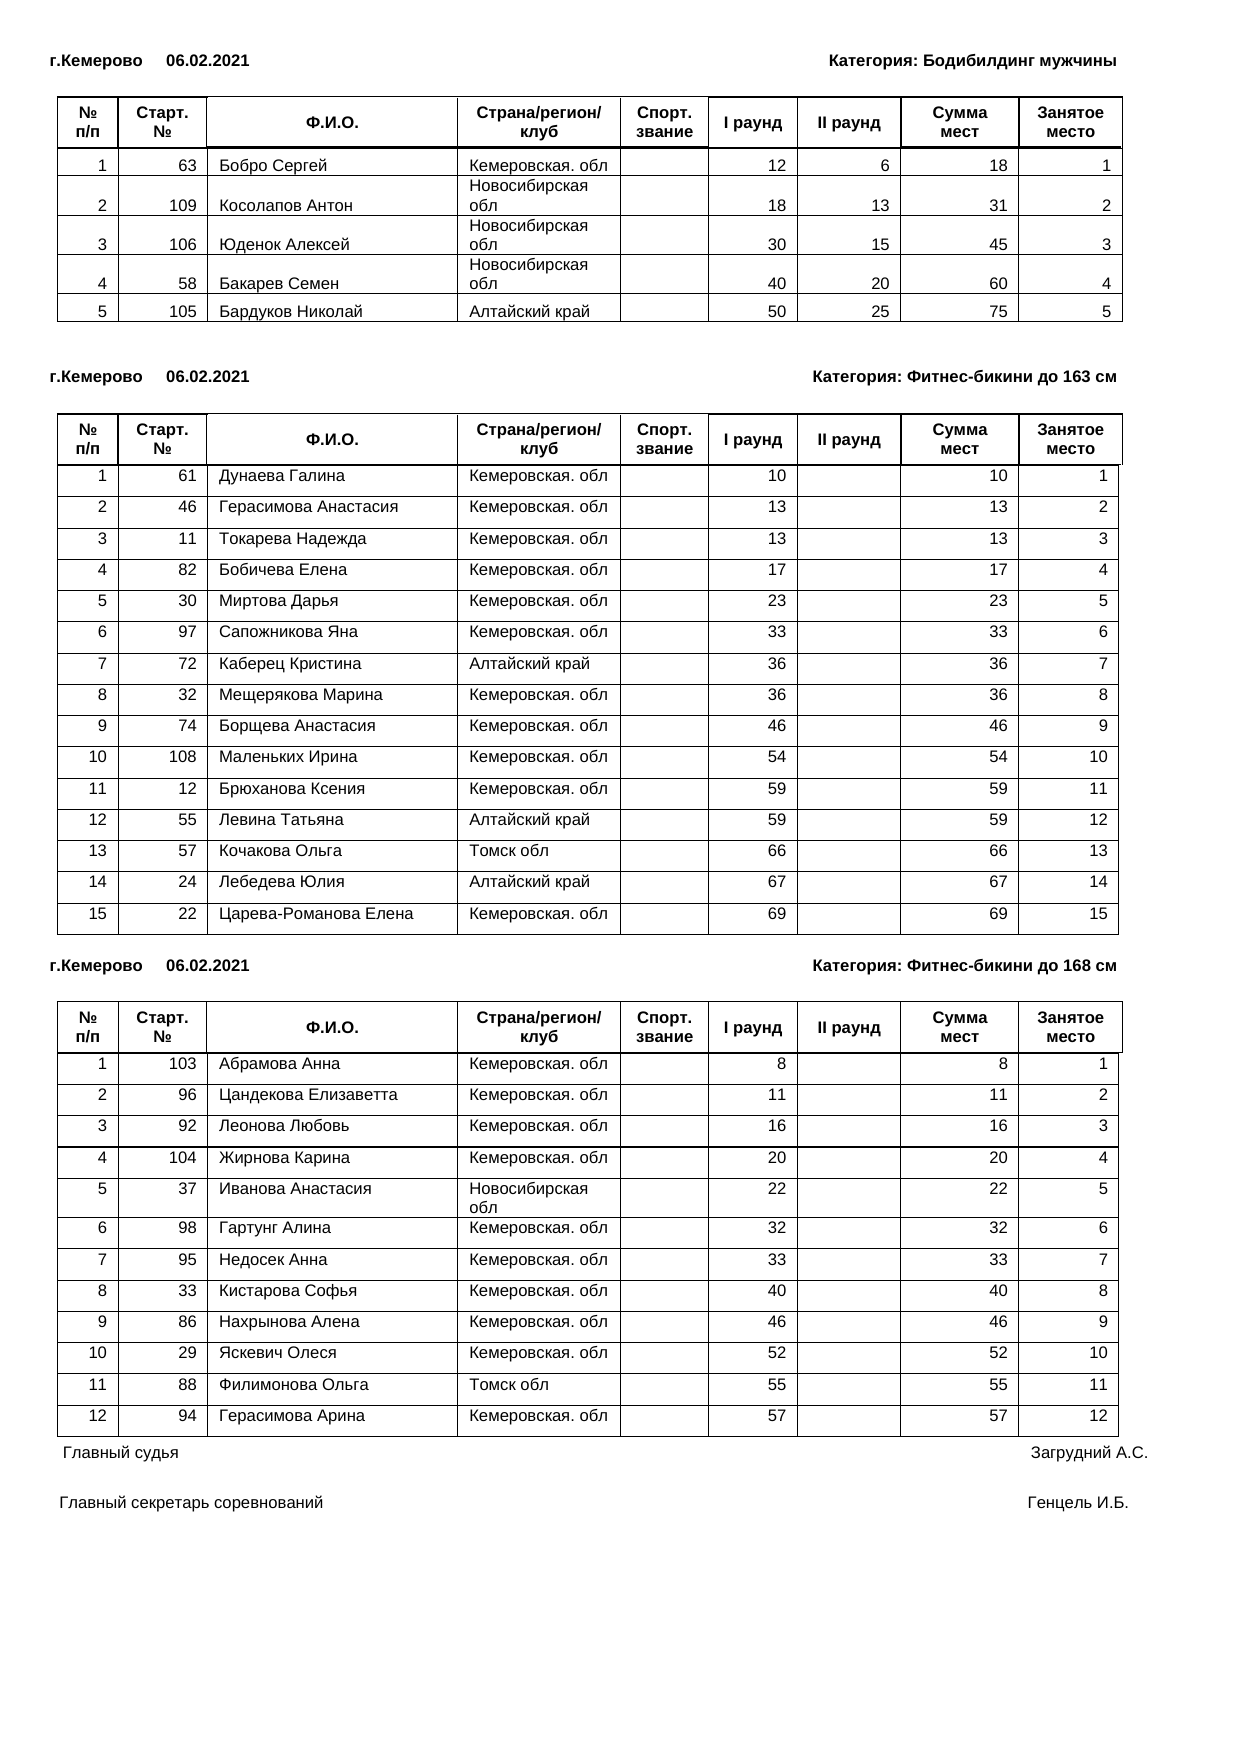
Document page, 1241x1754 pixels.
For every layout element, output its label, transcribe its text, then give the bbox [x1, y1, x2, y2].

table_header г.Кемерово 06.02.2021 [48, 347, 323, 388]
table_cell 46 [709, 716, 797, 746]
table_cell 108 [119, 747, 207, 777]
table_cell 36 [901, 654, 1018, 684]
table_cell 55 [901, 1374, 1018, 1404]
table_cell Кемеровская. обл [458, 779, 620, 809]
table_cell Герасимова Анастасия [208, 497, 457, 527]
table_cell 17 [901, 560, 1018, 590]
table_header Старт. № [119, 415, 206, 463]
table_cell [621, 176, 708, 214]
table_cell 15 [798, 216, 900, 254]
table_header 63 [119, 149, 207, 175]
table_cell 66 [901, 841, 1018, 871]
table_cell 33 [119, 1281, 207, 1311]
table_cell Алтайский край [458, 872, 620, 902]
table_cell 75 [901, 294, 1018, 321]
table_cell [621, 841, 708, 871]
table_header 18 [901, 149, 1018, 175]
table_cell [621, 1218, 708, 1248]
table_cell 3 [1019, 216, 1122, 254]
table_cell Кемеровская. обл [458, 685, 620, 715]
table_header Кемеровская. обл [458, 149, 620, 175]
table_cell 3 [58, 1116, 118, 1146]
table_cell 74 [119, 716, 207, 746]
table_cell 18 [709, 176, 797, 214]
table_cell 69 [709, 904, 797, 934]
table_cell Кемеровская. обл [458, 1343, 620, 1373]
table_cell 12 [1019, 1406, 1118, 1436]
table_cell 29 [119, 1343, 207, 1373]
table_cell 8 [1019, 685, 1118, 715]
table_header [798, 1054, 900, 1084]
table_cell [798, 841, 900, 871]
table_cell [621, 622, 708, 652]
table_cell 4 [58, 255, 118, 293]
table_cell 9 [1019, 716, 1118, 746]
table_cell [621, 497, 708, 527]
table_header Категория: Фитнес-бикини до 168 см [323, 935, 1118, 976]
table_cell [798, 872, 900, 902]
table_header Сумма мест [901, 1002, 1018, 1052]
table_cell Сапожникова Яна [208, 622, 457, 652]
table_header г.Кемерово 06.02.2021 [48, 935, 323, 976]
table_cell Левина Татьяна [208, 810, 457, 840]
table_header Страна/регион/ клуб [458, 97, 620, 146]
table_cell 9 [58, 716, 118, 746]
table_cell 4 [1019, 255, 1122, 293]
table_cell Каберец Кристина [208, 654, 457, 684]
table_cell 2 [58, 1085, 118, 1115]
table_cell 3 [1019, 529, 1118, 559]
table_cell Жирнова Карина [208, 1148, 457, 1178]
table_cell 57 [709, 1406, 797, 1436]
table_cell 13 [709, 497, 797, 527]
table_cell Кемеровская. обл [458, 904, 620, 934]
table_header [621, 1054, 708, 1084]
table_cell [621, 1343, 708, 1373]
table_cell 59 [709, 810, 797, 840]
text Главный секретарь соревнований Генцель И.Б. [59, 1487, 1152, 1512]
table_cell 45 [901, 216, 1018, 254]
table_cell [621, 1148, 708, 1178]
table_cell 5 [1019, 294, 1122, 321]
table_cell 8 [58, 685, 118, 715]
table_cell 54 [709, 747, 797, 777]
table_cell [621, 1179, 708, 1217]
table_cell [621, 1116, 708, 1146]
table_cell 104 [119, 1148, 207, 1178]
table_cell 12 [58, 810, 118, 840]
table_cell Кемеровская. обл [458, 1281, 620, 1311]
table_header 103 [119, 1054, 207, 1084]
table_cell [798, 497, 900, 527]
table_cell [798, 1116, 900, 1146]
table_cell Бакарев Семен [208, 255, 457, 293]
table_cell Недосек Анна [208, 1249, 457, 1279]
table_cell 57 [901, 1406, 1018, 1436]
table_cell Новосибирская обл [458, 255, 620, 293]
table_cell Маленьких Ирина [208, 747, 457, 777]
table_cell Кемеровская. обл [458, 1116, 620, 1146]
table_cell Нахрынова Алена [208, 1312, 457, 1342]
table_cell 40 [709, 255, 797, 293]
table_header I раунд [709, 415, 797, 463]
table_header II раунд [798, 98, 900, 146]
text Главный судья Загрудний А.С. [59, 1437, 1152, 1462]
table_cell 40 [901, 1281, 1018, 1311]
table_header II раунд [798, 1002, 900, 1052]
table_cell Кемеровская. обл [458, 560, 620, 590]
table_cell 17 [709, 560, 797, 590]
table_cell 33 [901, 622, 1018, 652]
table_cell Бобичева Елена [208, 560, 457, 590]
table_header Ф.И.О. [207, 414, 457, 463]
table_cell Новосибирская обл [458, 176, 620, 214]
table_cell 46 [901, 716, 1018, 746]
table_cell Борщева Анастасия [208, 716, 457, 746]
table_cell 13 [901, 529, 1018, 559]
table_cell 22 [901, 1179, 1018, 1217]
table_cell Кемеровская. обл [458, 591, 620, 621]
table_cell 23 [901, 591, 1018, 621]
table_cell 10 [1019, 747, 1118, 777]
table_cell [798, 560, 900, 590]
table_cell 33 [709, 1249, 797, 1279]
table_cell [621, 560, 708, 590]
table_cell 97 [119, 622, 207, 652]
table_cell 36 [709, 685, 797, 715]
table_cell Кемеровская. обл [458, 1085, 620, 1115]
table_cell [621, 685, 708, 715]
table_cell 13 [798, 176, 900, 214]
table_cell 86 [119, 1312, 207, 1342]
table_cell 82 [119, 560, 207, 590]
table_cell [621, 716, 708, 746]
table_cell 11 [1019, 779, 1118, 809]
table_cell 52 [901, 1343, 1018, 1373]
table_cell 8 [1019, 1281, 1118, 1311]
table_header [621, 466, 708, 496]
table_cell 33 [709, 622, 797, 652]
table_cell 54 [901, 747, 1018, 777]
table_cell 31 [901, 176, 1018, 214]
table_cell 67 [901, 872, 1018, 902]
table_cell [798, 747, 900, 777]
table_cell 7 [1019, 654, 1118, 684]
table_header № п/п [58, 415, 117, 463]
table_cell 13 [709, 529, 797, 559]
table_cell 5 [58, 591, 118, 621]
table_cell 15 [1019, 904, 1118, 934]
table_cell 12 [1019, 810, 1118, 840]
table_cell 57 [119, 841, 207, 871]
table_header 1 [58, 1054, 118, 1084]
table_cell [621, 216, 708, 254]
table_cell 33 [901, 1249, 1018, 1279]
table_cell Новосибирская обл [458, 1179, 620, 1217]
table_header I раунд [709, 98, 797, 146]
table_cell 14 [1019, 872, 1118, 902]
table_cell Кочакова Ольга [208, 841, 457, 871]
table_cell [621, 1249, 708, 1279]
table_header Спорт. звание [621, 414, 708, 463]
table_cell Косолапов Антон [208, 176, 457, 214]
table_header 1 [1019, 149, 1122, 175]
table_cell [621, 1085, 708, 1115]
table_cell 59 [901, 779, 1018, 809]
table_cell 37 [119, 1179, 207, 1217]
table_header I раунд [709, 1002, 797, 1052]
table_cell [798, 1312, 900, 1342]
table_cell 8 [58, 1281, 118, 1311]
table_header II раунд [798, 415, 900, 463]
table_cell [621, 810, 708, 840]
table_cell 2 [58, 176, 118, 214]
table_cell 3 [58, 216, 118, 254]
table_header Страна/регион/ клуб [458, 1002, 620, 1052]
table_cell Кемеровская. обл [458, 529, 620, 559]
table_header Бобро Сергей [208, 149, 457, 175]
table_cell 98 [119, 1218, 207, 1248]
table_cell Новосибирская обл [458, 216, 620, 254]
table_header 8 [901, 1054, 1018, 1084]
table_header Ф.И.О. [207, 1002, 457, 1052]
table_cell Алтайский край [458, 654, 620, 684]
table_cell 5 [1019, 1179, 1118, 1217]
table_cell [621, 255, 708, 293]
table_cell Бардуков Николай [208, 294, 457, 321]
table_cell Токарева Надежда [208, 529, 457, 559]
table_cell [621, 1406, 708, 1436]
table_cell Гартунг Алина [208, 1218, 457, 1248]
table_cell 24 [119, 872, 207, 902]
table_cell 32 [901, 1218, 1018, 1248]
table_cell [798, 1281, 900, 1311]
table_cell [621, 1281, 708, 1311]
table_cell 12 [119, 779, 207, 809]
table_header № п/п [58, 98, 117, 146]
table_cell 25 [798, 294, 900, 321]
table_cell Кемеровская. обл [458, 622, 620, 652]
table_header Категория: Бодибилдинг мужчины [323, 30, 1118, 71]
table_cell Томск обл [458, 1374, 620, 1404]
table_header Кемеровская. обл [458, 1054, 620, 1084]
table_cell [798, 779, 900, 809]
table_cell 9 [1019, 1312, 1118, 1342]
table_cell [621, 904, 708, 934]
table_cell Мещерякова Марина [208, 685, 457, 715]
table_cell 6 [1019, 1218, 1118, 1248]
table_cell Кемеровская. обл [458, 1148, 620, 1178]
table_cell [621, 1312, 708, 1342]
table_cell 6 [58, 1218, 118, 1248]
table_header Дунаева Галина [208, 466, 457, 496]
table_cell Цандекова Елизаветта [208, 1085, 457, 1115]
table_cell 2 [1019, 497, 1118, 527]
table_header 8 [709, 1054, 797, 1084]
table_cell [621, 747, 708, 777]
table_cell 13 [901, 497, 1018, 527]
table_cell Брюханова Ксения [208, 779, 457, 809]
table_cell [798, 1249, 900, 1279]
table_cell 2 [1019, 1085, 1118, 1115]
table_header Ф.И.О. [207, 97, 457, 146]
table_cell Леонова Любовь [208, 1116, 457, 1146]
table_cell 105 [119, 294, 207, 321]
table_cell Кемеровская. обл [458, 1312, 620, 1342]
table_cell 32 [119, 685, 207, 715]
table_cell 11 [119, 529, 207, 559]
table_cell [798, 685, 900, 715]
table_cell 50 [709, 294, 797, 321]
table_cell 88 [119, 1374, 207, 1404]
table_header 6 [798, 149, 900, 175]
table_cell Яскевич Олеся [208, 1343, 457, 1373]
table_cell 12 [58, 1406, 118, 1436]
table_cell [798, 1218, 900, 1248]
table_cell 36 [901, 685, 1018, 715]
table_cell Кистарова Софья [208, 1281, 457, 1311]
table_header г.Кемерово 06.02.2021 [48, 30, 323, 71]
table_cell 6 [1019, 622, 1118, 652]
table_header 10 [901, 466, 1018, 496]
table_cell 52 [709, 1343, 797, 1373]
table_cell 22 [119, 904, 207, 934]
table_cell [798, 1343, 900, 1373]
table_header Абрамова Анна [208, 1054, 457, 1084]
table_cell 11 [58, 779, 118, 809]
table_cell 55 [119, 810, 207, 840]
table_cell 40 [709, 1281, 797, 1311]
table_cell 6 [58, 622, 118, 652]
table_cell [798, 1085, 900, 1115]
table_cell 59 [901, 810, 1018, 840]
table_cell 11 [58, 1374, 118, 1404]
table_cell 10 [58, 747, 118, 777]
table_cell 5 [1019, 591, 1118, 621]
table_header [798, 466, 900, 496]
table_cell 20 [709, 1148, 797, 1178]
table_cell 15 [58, 904, 118, 934]
table_header 1 [58, 466, 118, 496]
table_cell 60 [901, 255, 1018, 293]
table_cell [621, 654, 708, 684]
table_cell Филимонова Ольга [208, 1374, 457, 1404]
table_header Кемеровская. обл [458, 466, 620, 496]
table_cell [798, 622, 900, 652]
table_cell Алтайский край [458, 294, 620, 321]
table_cell 13 [1019, 841, 1118, 871]
table_header Спорт. звание [621, 1002, 708, 1052]
table_cell 7 [58, 654, 118, 684]
table_cell [621, 779, 708, 809]
table_cell 4 [1019, 1148, 1118, 1178]
table_cell 96 [119, 1085, 207, 1115]
table_cell 46 [901, 1312, 1018, 1342]
table_header Занятое место [1019, 1002, 1122, 1052]
table_cell 72 [119, 654, 207, 684]
table_header Старт. № [119, 1002, 206, 1052]
table_cell Кемеровская. обл [458, 1249, 620, 1279]
table_cell Кемеровская. обл [458, 497, 620, 527]
table_cell [798, 1148, 900, 1178]
table_cell 3 [58, 529, 118, 559]
table_cell 58 [119, 255, 207, 293]
table_cell 9 [58, 1312, 118, 1342]
table_cell 32 [709, 1218, 797, 1248]
table_cell 69 [901, 904, 1018, 934]
table_cell 46 [119, 497, 207, 527]
table_cell [798, 1374, 900, 1404]
table_cell 55 [709, 1374, 797, 1404]
table_cell 22 [709, 1179, 797, 1217]
table_cell [621, 1374, 708, 1404]
table_cell 14 [58, 872, 118, 902]
table_cell [798, 1406, 900, 1436]
table_cell [621, 529, 708, 559]
table_header 1 [58, 149, 118, 175]
table_header Сумма мест [902, 98, 1018, 146]
table_cell 7 [58, 1249, 118, 1279]
table_cell 4 [58, 560, 118, 590]
table_cell 11 [1019, 1374, 1118, 1404]
table_cell Томск обл [458, 841, 620, 871]
table_cell Царева-Романова Елена [208, 904, 457, 934]
table_cell 36 [709, 654, 797, 684]
table_cell 7 [1019, 1249, 1118, 1279]
table_cell 5 [58, 1179, 118, 1217]
table_cell [798, 654, 900, 684]
table_cell Кемеровская. обл [458, 1218, 620, 1248]
table_cell 66 [709, 841, 797, 871]
table_header Категория: Фитнес-бикини до 163 см [323, 347, 1118, 388]
table_cell Иванова Анастасия [208, 1179, 457, 1217]
table_cell 94 [119, 1406, 207, 1436]
table_header 12 [709, 149, 797, 175]
table_header 10 [709, 466, 797, 496]
table_cell [798, 716, 900, 746]
table_cell [798, 591, 900, 621]
table_header 61 [119, 466, 207, 496]
table_header [621, 149, 708, 175]
table_cell Герасимова Арина [208, 1406, 457, 1436]
table_cell [621, 872, 708, 902]
table_cell Кемеровская. обл [458, 716, 620, 746]
table_cell 13 [58, 841, 118, 871]
table_cell 16 [709, 1116, 797, 1146]
table_cell 92 [119, 1116, 207, 1146]
table_cell Миртова Дарья [208, 591, 457, 621]
table_header 1 [1019, 1054, 1118, 1084]
table_cell 67 [709, 872, 797, 902]
table_cell [798, 529, 900, 559]
table_header 1 [1019, 466, 1118, 496]
table_cell Кемеровская. обл [458, 747, 620, 777]
table_cell 46 [709, 1312, 797, 1342]
table_cell Юденок Алексей [208, 216, 457, 254]
table_header № п/п [58, 1002, 118, 1052]
table_cell 23 [709, 591, 797, 621]
table_cell 3 [1019, 1116, 1118, 1146]
table_cell 95 [119, 1249, 207, 1279]
table_cell 11 [709, 1085, 797, 1115]
table_cell 30 [709, 216, 797, 254]
table_header Сумма мест [902, 415, 1018, 463]
table_cell 109 [119, 176, 207, 214]
table_cell 5 [58, 294, 118, 321]
table_cell 16 [901, 1116, 1018, 1146]
table_cell Лебедева Юлия [208, 872, 457, 902]
table_cell [798, 810, 900, 840]
table_cell 11 [901, 1085, 1018, 1115]
table_cell 2 [58, 497, 118, 527]
table_header Занятое место [1020, 415, 1122, 463]
table_cell Кемеровская. обл [458, 1406, 620, 1436]
table_cell 106 [119, 216, 207, 254]
table_cell [621, 591, 708, 621]
table_cell [621, 294, 708, 321]
table_cell 10 [58, 1343, 118, 1373]
table_cell 10 [1019, 1343, 1118, 1373]
table_cell 4 [1019, 560, 1118, 590]
table_header Старт. № [119, 98, 206, 146]
table_header Занятое место [1020, 98, 1122, 146]
table_cell 59 [709, 779, 797, 809]
table_cell 30 [119, 591, 207, 621]
table_cell 4 [58, 1148, 118, 1178]
table_cell [798, 904, 900, 934]
table_header Спорт. звание [621, 97, 708, 146]
table_cell 2 [1019, 176, 1122, 214]
table_cell 20 [798, 255, 900, 293]
table_header Страна/регион/ клуб [458, 414, 620, 463]
table_cell [798, 1179, 900, 1217]
table_cell Алтайский край [458, 810, 620, 840]
table_cell 20 [901, 1148, 1018, 1178]
